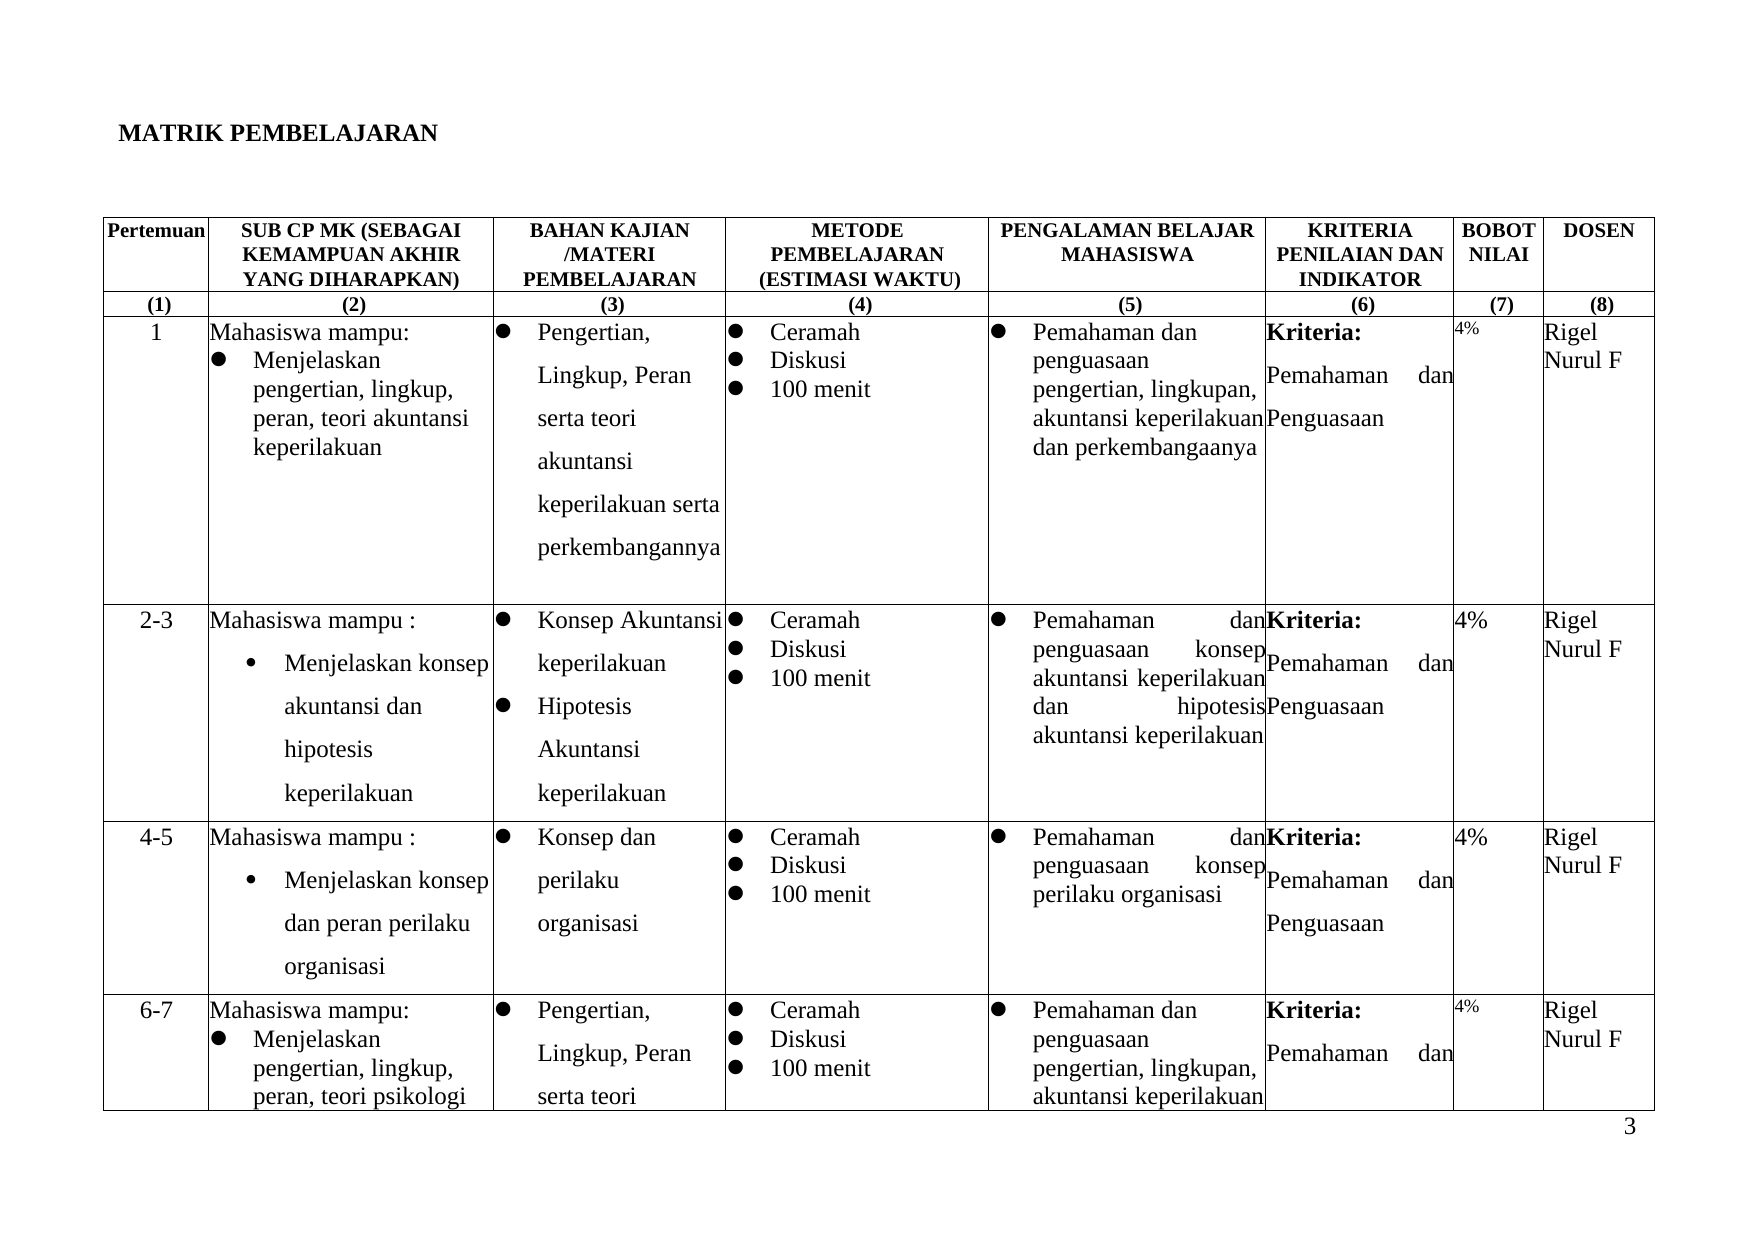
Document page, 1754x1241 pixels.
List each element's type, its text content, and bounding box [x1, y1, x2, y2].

table_cell 1 [104, 317, 208, 604]
table_cell 4% [1454, 822, 1543, 994]
table_cell Pemahaman dan penguasaan pengertian, lingkupan, akuntansi keperilakuan dan perkembangaanya [989, 995, 1265, 1110]
table_cell Kriteria: Pemahaman dan Penguasaan [1266, 995, 1453, 1110]
table_cell Kriteria: Pemahaman dan Penguasaan [1266, 822, 1453, 994]
table_header METODE PEMBELAJARAN (ESTIMASI WAKTU) [726, 218, 988, 291]
table_cell 4% [1454, 605, 1543, 821]
table_cell Kriteria: Pemahaman dan Penguasaan [1266, 317, 1453, 604]
table_cell Ceramah Diskusi 100 menit [726, 995, 988, 1110]
table_cell Ceramah Diskusi 100 menit [726, 317, 988, 604]
table_cell Pengertian, Lingkup, Peran serta teori psikologi social dan perkembangannya [494, 995, 725, 1110]
table_cell Pemahaman dan penguasaan pengertian, lingkupan, akuntansi keperilakuan dan perkembangaanya [989, 317, 1265, 604]
table_cell '(4) [726, 292, 988, 316]
table_cell '(5) [989, 292, 1265, 316]
table_cell 6-7 [104, 995, 208, 1110]
table_cell 4-5 [104, 822, 208, 994]
table_cell 4% [1454, 995, 1543, 1110]
table_cell Konsep Akuntansi keperilakuan Hipotesis Akuntansi keperilakuan [494, 605, 725, 821]
table_cell Kriteria: Pemahaman dan Penguasaan [1266, 605, 1453, 821]
table_header PENGALAMAN BELAJAR MAHASISWA [989, 218, 1265, 291]
table_cell Konsep dan perilaku organisasi [494, 822, 725, 994]
table_header KRITERIA PENILAIAN DAN INDIKATOR [1266, 218, 1453, 291]
table_cell Mahasiswa mampu : Menjelaskan konsep dan peran perilaku organisasi [209, 822, 493, 994]
table_cell '(7) [1454, 292, 1543, 316]
table_cell Mahasiswa mampu: Menjelaskan pengertian, lingkup, peran, teori psikologi social dan perkembangannya [209, 995, 493, 1110]
table_cell Pemahaman dan penguasaan konsep perilaku organisasi [989, 822, 1265, 994]
table_cell Mahasiswa mampu : Menjelaskan konsep akuntansi dan hipotesis keperilakuan [209, 605, 493, 821]
table_cell 4% [1454, 317, 1543, 604]
table_cell Pengertian, Lingkup, Peran serta teori akuntansi keperilakuan serta perkembangannya [494, 317, 725, 604]
table_cell Pemahaman dan penguasaan konsep akuntansi keperilakuan dan hipotesis akuntansi keperilakuan [989, 605, 1265, 821]
table_header Pertemuan [104, 218, 208, 291]
table_cell Ceramah Diskusi 100 menit [726, 605, 988, 821]
table_cell Rigel Nurul F [1544, 995, 1654, 1110]
table_cell Rigel Nurul F [1544, 822, 1654, 994]
table_cell Ceramah Diskusi 100 menit [726, 822, 988, 994]
table_header BOBOT NILAI [1454, 218, 1543, 291]
table_cell '(1) [104, 292, 208, 316]
table_header SUB CP MK (SEBAGAI KEMAMPUAN AKHIR YANG DIHARAPKAN) [209, 218, 493, 291]
table_cell '(6) [1266, 292, 1453, 316]
table_cell '(2) [209, 292, 493, 316]
table_header BAHAN KAJIAN /MATERI PEMBELAJARAN [494, 218, 725, 291]
table_cell Rigel Nurul F [1544, 317, 1654, 604]
text MATRIK PEMBELAJARAN [118, 118, 1636, 147]
table_cell Mahasiswa mampu: Menjelaskan pengertian, lingkup, peran, teori akuntansi keperilakuan [209, 317, 493, 604]
table_cell '(8) [1544, 292, 1654, 316]
table_header DOSEN [1544, 218, 1654, 291]
table_cell 2-3 [104, 605, 208, 821]
table_cell Rigel Nurul F [1544, 605, 1654, 821]
table_cell '(3) [494, 292, 725, 316]
